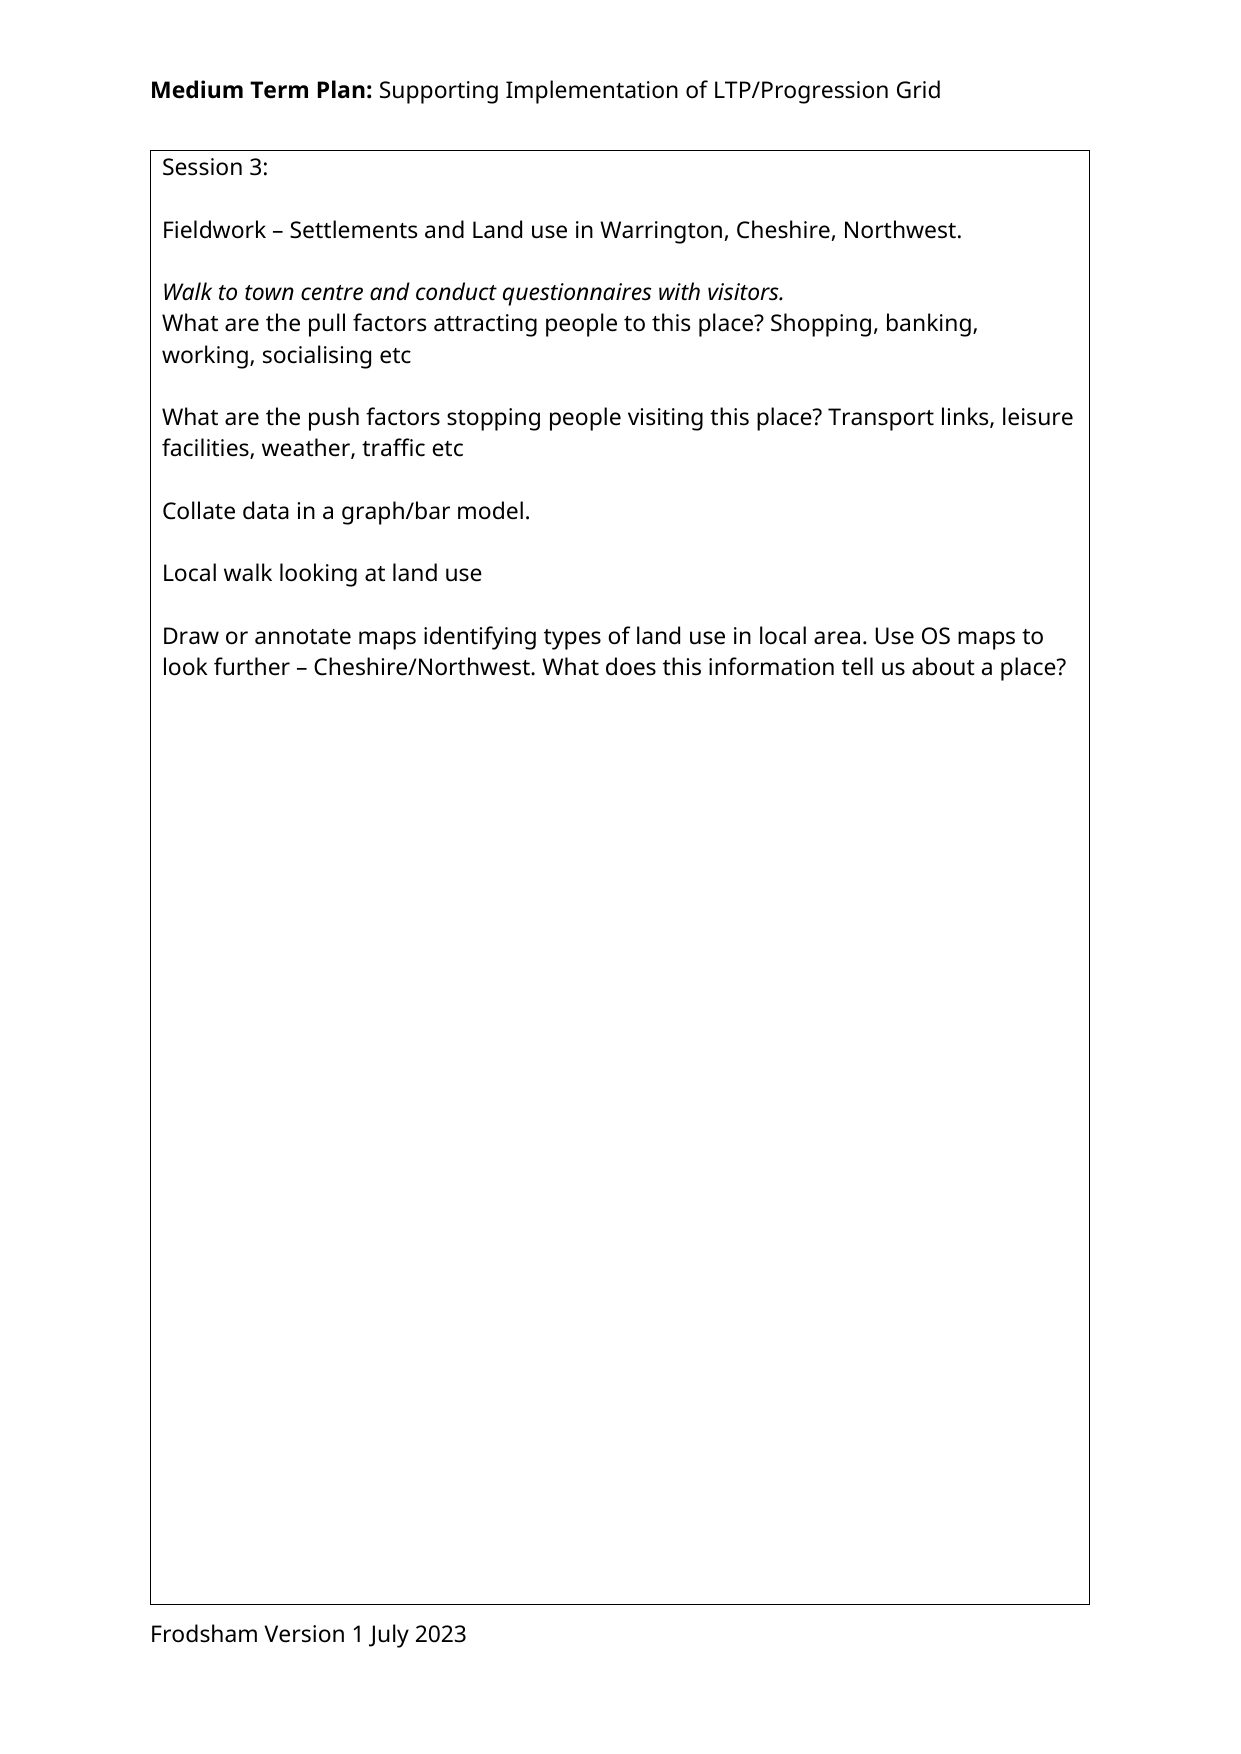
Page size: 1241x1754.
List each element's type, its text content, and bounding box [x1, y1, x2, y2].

table_cell Session 3: Fieldwork – Settlements and Land use in Warrington, Cheshire, Northwest. Walk to town centre and conduct questionnaires with visitors. What are the pull factors attracting people to this place? Shopping, banking, working, socialising etc What are the push factors stopping people visiting this place? Transport links, leisure facilities, weather, traffic etc Collate data in a graph/bar model. Local walk looking at land use Draw or annotate maps identifying types of land use in local area. Use OS maps to look further – Cheshire/Northwest. What does this information tell us about a place? [151, 151, 1089, 1604]
